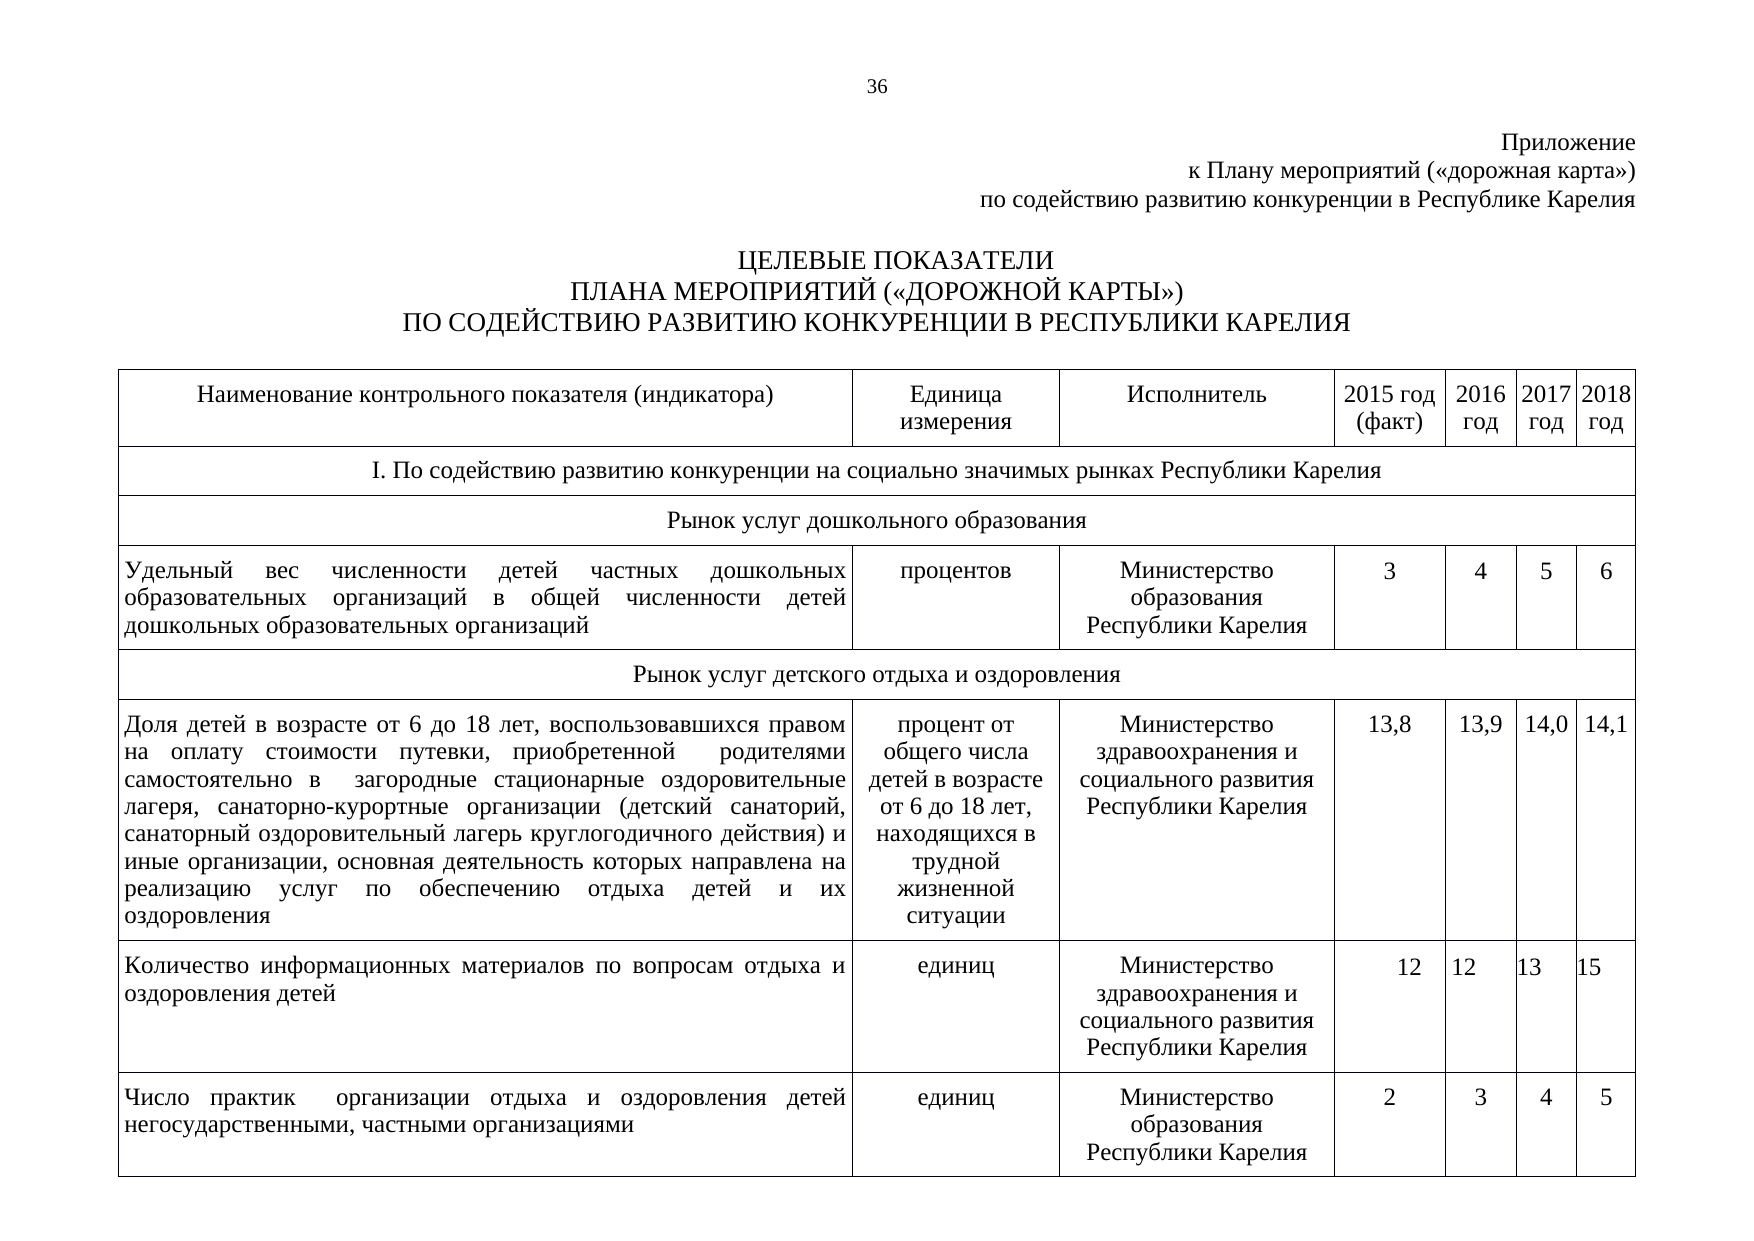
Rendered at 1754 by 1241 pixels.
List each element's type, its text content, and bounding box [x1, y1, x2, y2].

table_cell Удельный вес численности детей частных дошкольных образовательных организаций в общей численности детей дошкольных образовательных организаций [119, 546, 852, 649]
table_cell 5 [1577, 1073, 1635, 1176]
text Приложение [118, 127, 1636, 155]
text по содействию развитию конкуренции в Республики Карелия [118, 306, 1636, 337]
table_cell Министерство образования Республики Карелия [1060, 1073, 1334, 1176]
table_cell 3 [1335, 546, 1445, 649]
table_header 2016 год [1446, 370, 1516, 446]
table_cell 5 [1517, 546, 1576, 649]
table_cell Министерство здравоохранения и социального развития Республики Карелия [1060, 700, 1334, 940]
table_cell 15 [1577, 941, 1635, 1072]
text ПланА мероприятий («дорожной карты») [118, 275, 1636, 306]
table_cell 13,9 [1446, 700, 1516, 940]
table_cell единиц [853, 1073, 1059, 1176]
table_header Исполнитель [1060, 370, 1334, 446]
table_cell Число практик организации отдыха и оздоровления детей негосударственными, частными организациями [119, 1073, 852, 1176]
text по содействию развитию конкуренции в Республике Карелия [118, 184, 1636, 213]
table_cell 3 [1446, 1073, 1516, 1176]
table_cell 2 [1335, 1073, 1445, 1176]
table_header Наименование контрольного показателя (индикатора) [119, 370, 852, 446]
table_cell 13 [1517, 941, 1576, 1072]
table_cell Министерство здравоохранения и социального развития Республики Карелия [1060, 941, 1334, 1072]
table_header 2017 год [1517, 370, 1576, 446]
table_cell Количество информационных материалов по вопросам отдыха и оздоровления детей [119, 941, 852, 1072]
table_cell 13,8 [1335, 700, 1445, 940]
table_header 2018 год [1577, 370, 1635, 446]
table_cell процент от общего числа детей в возрасте от 6 до 18 лет, находящихся в трудной жизненной ситуации [853, 700, 1059, 940]
table_cell Министерство образования Республики Карелия [1060, 546, 1334, 649]
table_cell Рынок услуг дошкольного образования [119, 496, 1635, 545]
text Целевые показатели [156, 244, 1636, 275]
table_cell 6 [1577, 546, 1635, 649]
table_cell 12 [1335, 941, 1445, 1072]
table_cell 14,0 [1517, 700, 1576, 940]
table_cell 4 [1517, 1073, 1576, 1176]
table_cell 4 [1446, 546, 1516, 649]
table_header 2015 год (факт) [1335, 370, 1445, 446]
table_cell Рынок услуг детского отдыха и оздоровления [119, 650, 1635, 699]
table_header Единица измерения [853, 370, 1059, 446]
table_cell I. По содействию развитию конкуренции на социально значимых рынках Республики Карелия [119, 447, 1635, 495]
table_cell единиц [853, 941, 1059, 1072]
table_cell 12 [1446, 941, 1516, 1072]
table_cell процентов [853, 546, 1059, 649]
table_cell 14,1 [1577, 700, 1635, 940]
text к Плану мероприятий («дорожная карта») [118, 155, 1636, 184]
table_cell Доля детей в возрасте от 6 до 18 лет, воспользовавшихся правом на оплату стоимости путевки, приобретенной родителями самостоятельно в загородные стационарные оздоровительные лагеря, санаторно-курортные организации (детский санаторий, санаторный оздоровительный лагерь круглогодичного действия) и иные организации, основная деятельность которых направлена на реализацию услуг по обеспечению отдыха детей и их оздоровления [119, 700, 852, 940]
